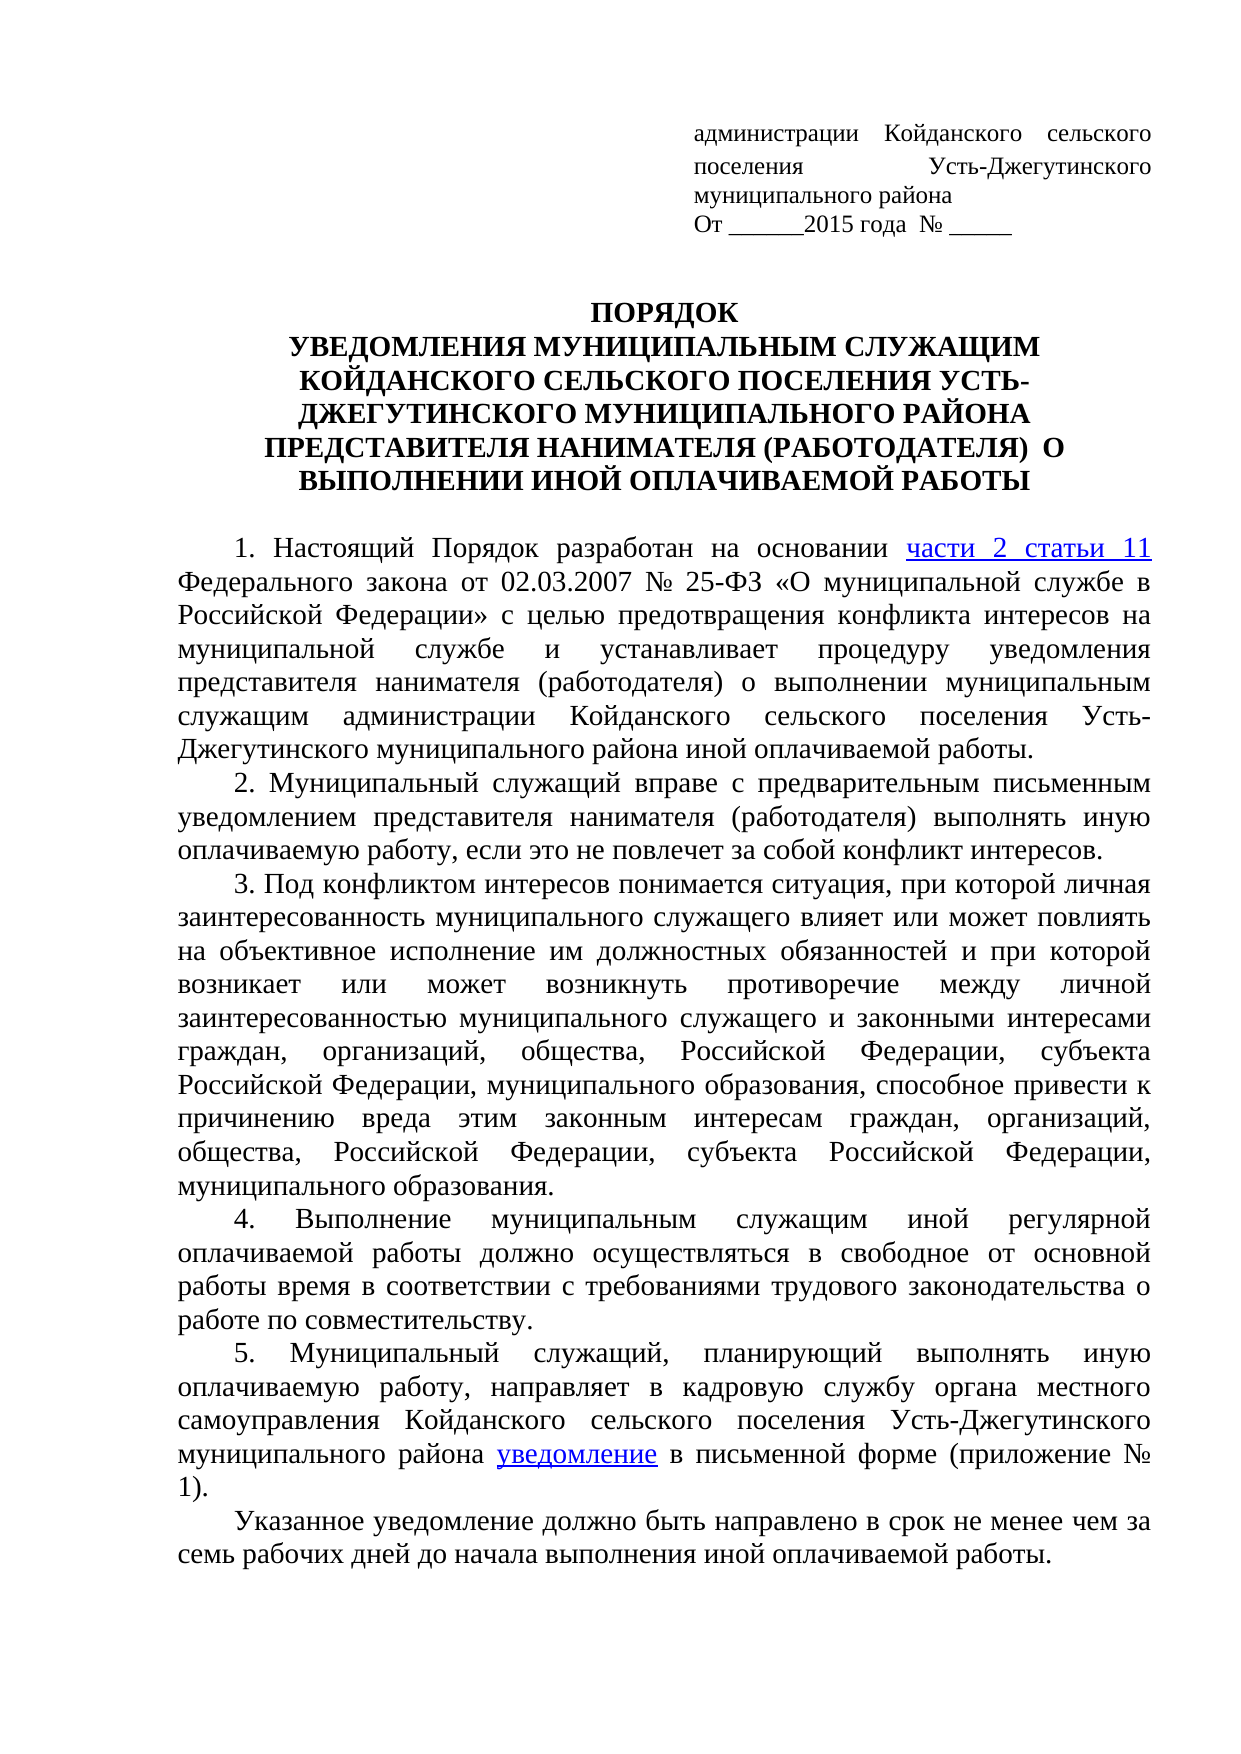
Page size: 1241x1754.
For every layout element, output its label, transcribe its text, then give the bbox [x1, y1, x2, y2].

text 4. Выполнение муниципальным служащим иной регулярной оплачиваемой работы должно осуществляться в свободное от основной работы время в соответствии с требованиями трудового законодательства о работе по совместительству. [177, 1201, 1152, 1335]
text 2. Муниципальный служащий вправе с предварительным письменным уведомлением представителя нанимателя (работодателя) выполнять иную оплачиваемую работу, если это не повлечет за собой конфликт интересов. [177, 765, 1152, 866]
text 5. Муниципальный служащий, планирующий выполнять иную оплачиваемую работу, направляет в кадровую службу органа местного самоуправления Койданского сельского поселения Усть-Джегутинского муниципального района уведомление в письменной форме (приложение № 1). [177, 1335, 1152, 1503]
text ПОРЯДОК [177, 296, 1152, 329]
text УВЕДОМЛЕНИЯ МУНИЦИПАЛЬНЫМ СЛУЖАЩИМ КОЙДАНСКОГО СЕЛЬСКОГО ПОСЕЛЕНИЯ УСТЬ-ДЖЕГУТИНСКОГО МУНИЦИПАЛЬНОГО РАЙОНА ПРЕДСТАВИТЕЛЯ НАНИМАТЕЛЯ (РАБОТОДАТЕЛЯ) О ВЫПОЛНЕНИИ ИНОЙ ОПЛАЧИВАЕМОЙ РАБОТЫ [177, 329, 1152, 497]
text 3. Под конфликтом интересов понимается ситуация, при которой личная заинтересованность муниципального служащего влияет или может повлиять на объективное исполнение им должностных обязанностей и при которой возникает или может возникнуть противоречие между личной заинтересованностью муниципального служащего и законными интересами граждан, организаций, общества, Российской Федерации, субъекта Российской Федерации, муниципального образования, способное привести к причинению вреда этим законным интересам граждан, организаций, общества, Российской Федерации, субъекта Российской Федерации, муниципального образования. [177, 866, 1152, 1201]
text От ______2015 года № _____ [693, 209, 1152, 238]
text администрации Койданского сельского поселения Усть-Джегутинского муниципального района [693, 118, 1152, 209]
text 1. Настоящий Порядок разработан на основании части 2 статьи 11 Федерального закона от 02.03.2007 № 25-ФЗ «О муниципальной службе в Российской Федерации» с целью предотвращения конфликта интересов на муниципальной службе и устанавливает процедуру уведомления представителя нанимателя (работодателя) о выполнении муниципальным служащим администрации Койданского сельского поселения Усть-Джегутинского муниципального района иной оплачиваемой работы. [177, 530, 1152, 765]
text Указанное уведомление должно быть направлено в срок не менее чем за семь рабочих дней до начала выполнения иной оплачиваемой работы. [177, 1503, 1152, 1570]
